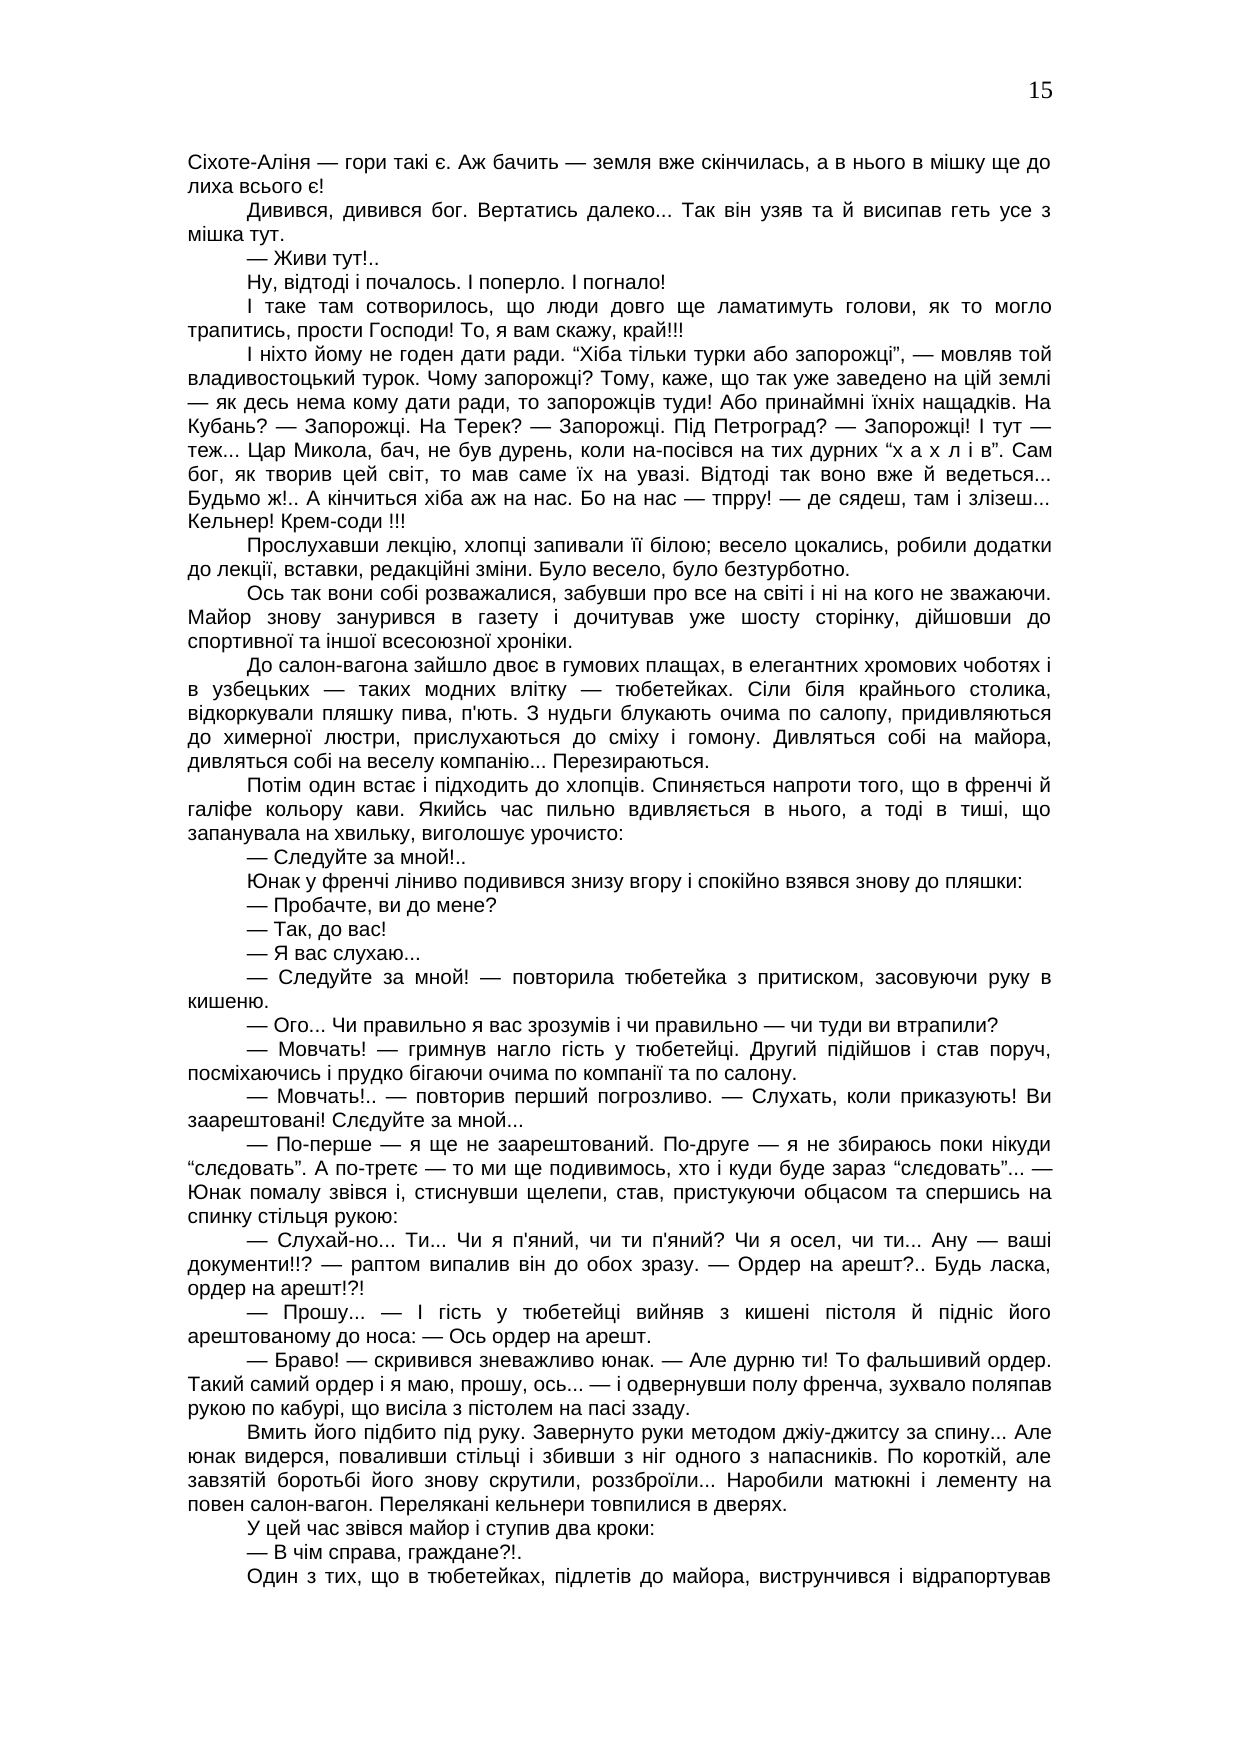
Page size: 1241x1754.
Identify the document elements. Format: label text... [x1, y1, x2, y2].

text — Живи тут!.. [187, 246, 1053, 270]
text — По-перше — я ще не заарештований. По-друге — я не збираюсь поки нікуди “слєдовать”. А по-третє — то ми ще подивимось, хто і куди буде зараз “слєдовать”... — Юнак помалу звівся і, стиснувши щелепи, став, пристукуючи обцасом та спершись на спинку стільця рукою: [187, 1132, 1053, 1228]
text — Прошу... — І гість у тюбетейці вийняв з кишені пістоля й підніс його арештованому до носа: — Ось ордер на арешт. [187, 1300, 1053, 1348]
text — Я вас слухаю... [187, 941, 1053, 964]
text Вмить його підбито під руку. Завернуто руки методом джіу-джитсу за спину... Але юнак видерся, поваливши стільці і збивши з ніг одного з напасників. По короткій, але завзятій боротьбі його знову скрутили, роззброїли... Наробили матюкні і лементу на повен салон-вагон. Перелякані кельнери товпилися в дверях. [187, 1420, 1053, 1516]
text До салон-вагона зайшло двоє в гумових плащах, в елегантних хромових чоботях і в узбецьких — таких модних влітку — тюбетейках. Сіли біля крайнього столика, відкоркували пляшку пива, п'ють. З нудьги блукають очима по салопу, придивляються до химерної люстри, прислухаються до сміху і гомону. Дивляться собі на майора, дивляться собі на веселу компанію... Перезираються. [187, 653, 1053, 773]
text Дивився, дивився бог. Вертатись далеко... Так він узяв та й висипав геть усе з мішка тут. [187, 198, 1053, 246]
text — Слухай-но... Ти... Чи я п'яний, чи ти п'яний? Чи я осел, чи ти... Ану — ваші документи!!? — раптом випалив він до обох зразу. — Ордер на арешт?.. Будь ласка, ордер на арешт!?! [187, 1228, 1053, 1300]
text — Мовчать! — гримнув нагло гість у тюбетейці. Другий підійшов і став поруч, посміхаючись і прудко бігаючи очима по компанії та по салону. [187, 1036, 1053, 1084]
text — Браво! — скривився зневажливо юнак. — Але дурню ти! То фальшивий ордер. Такий самий ордер і я маю, прошу, ось... — і одвернувши полу френча, зухвало поляпав рукою по кабурі, що висіла з пістолем на пасі ззаду. [187, 1348, 1053, 1420]
text — Пробачте, ви до мене? [187, 893, 1053, 917]
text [187, 1563, 1053, 1587]
text — Следуйте за мной! — повторила тюбетейка з притиском, засовуючи руку в кишеню. [187, 964, 1053, 1012]
text І таке там сотворилось, що люди довго ще ламатимуть голови, як то могло трапитись, прости Господи! То, я вам скажу, край!!! [187, 294, 1053, 342]
text Ну, відтоді і почалось. І поперло. І погнало! [187, 270, 1053, 294]
text Потім один встає і підходить до хлопців. Спиняється напроти того, що в френчі й галіфе кольору кави. Якийсь час пильно вдивляється в нього, а тоді в тиші, що запанувала на хвильку, виголошує урочисто: [187, 773, 1053, 845]
text — Так, до вас! [187, 917, 1053, 941]
text Ось так вони собі розважалися, забувши про все на світі і ні на кого не зважаючи. Майор знову занурився в газету і дочитував уже шосту сторінку, дійшовши до спортивної та іншої всесоюзної хроніки. [187, 581, 1053, 653]
text — Мовчать!.. — повторив перший погрозливо. — Слухать, коли приказують! Ви заарештовані! Слєдуйте за мной... [187, 1084, 1053, 1132]
text — В чім справа, граждане?!. [187, 1539, 1053, 1563]
text — Следуйте за мной!.. [187, 845, 1053, 869]
text І ніхто йому не годен дати ради. “Хіба тільки турки або запорожці”, — мовляв той владивостоцький турок. Чому запорожці? Тому, каже, що так уже заведено на цій землі — як десь нема кому дати ради, то запорожців туди! Або принаймні їхніх нащадків. На Кубань? — Запорожці. На Терек? — Запорожці. Під Петроград? — Запорожці! І тут — теж... Цар Микола, бач, не був дурень, коли на-посівся на тих дурних “х а х л і в”. Сам бог, як творив цей світ, то мав саме їх на увазі. Відтоді так воно вже й ведеться... Будьмо ж!.. А кінчиться хіба аж на нас. Бо на нас — тпрру! — де сядеш, там і злізеш... Кельнер! Крем-соди !!! [187, 342, 1053, 533]
text — Ого... Чи правильно я вас зрозумів і чи правильно — чи туди ви втрапили? [187, 1012, 1053, 1036]
text У цей час звівся майор і ступив два кроки: [187, 1516, 1053, 1539]
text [187, 150, 1053, 198]
text Юнак у френчі ліниво подивився знизу вгору і спокійно взявся знову до пляшки: [187, 869, 1053, 893]
text Прослухавши лекцію, хлопці запивали її білою; весело цокались, робили додатки до лекції, вставки, редакційні зміни. Було весело, було безтурботно. [187, 533, 1053, 581]
